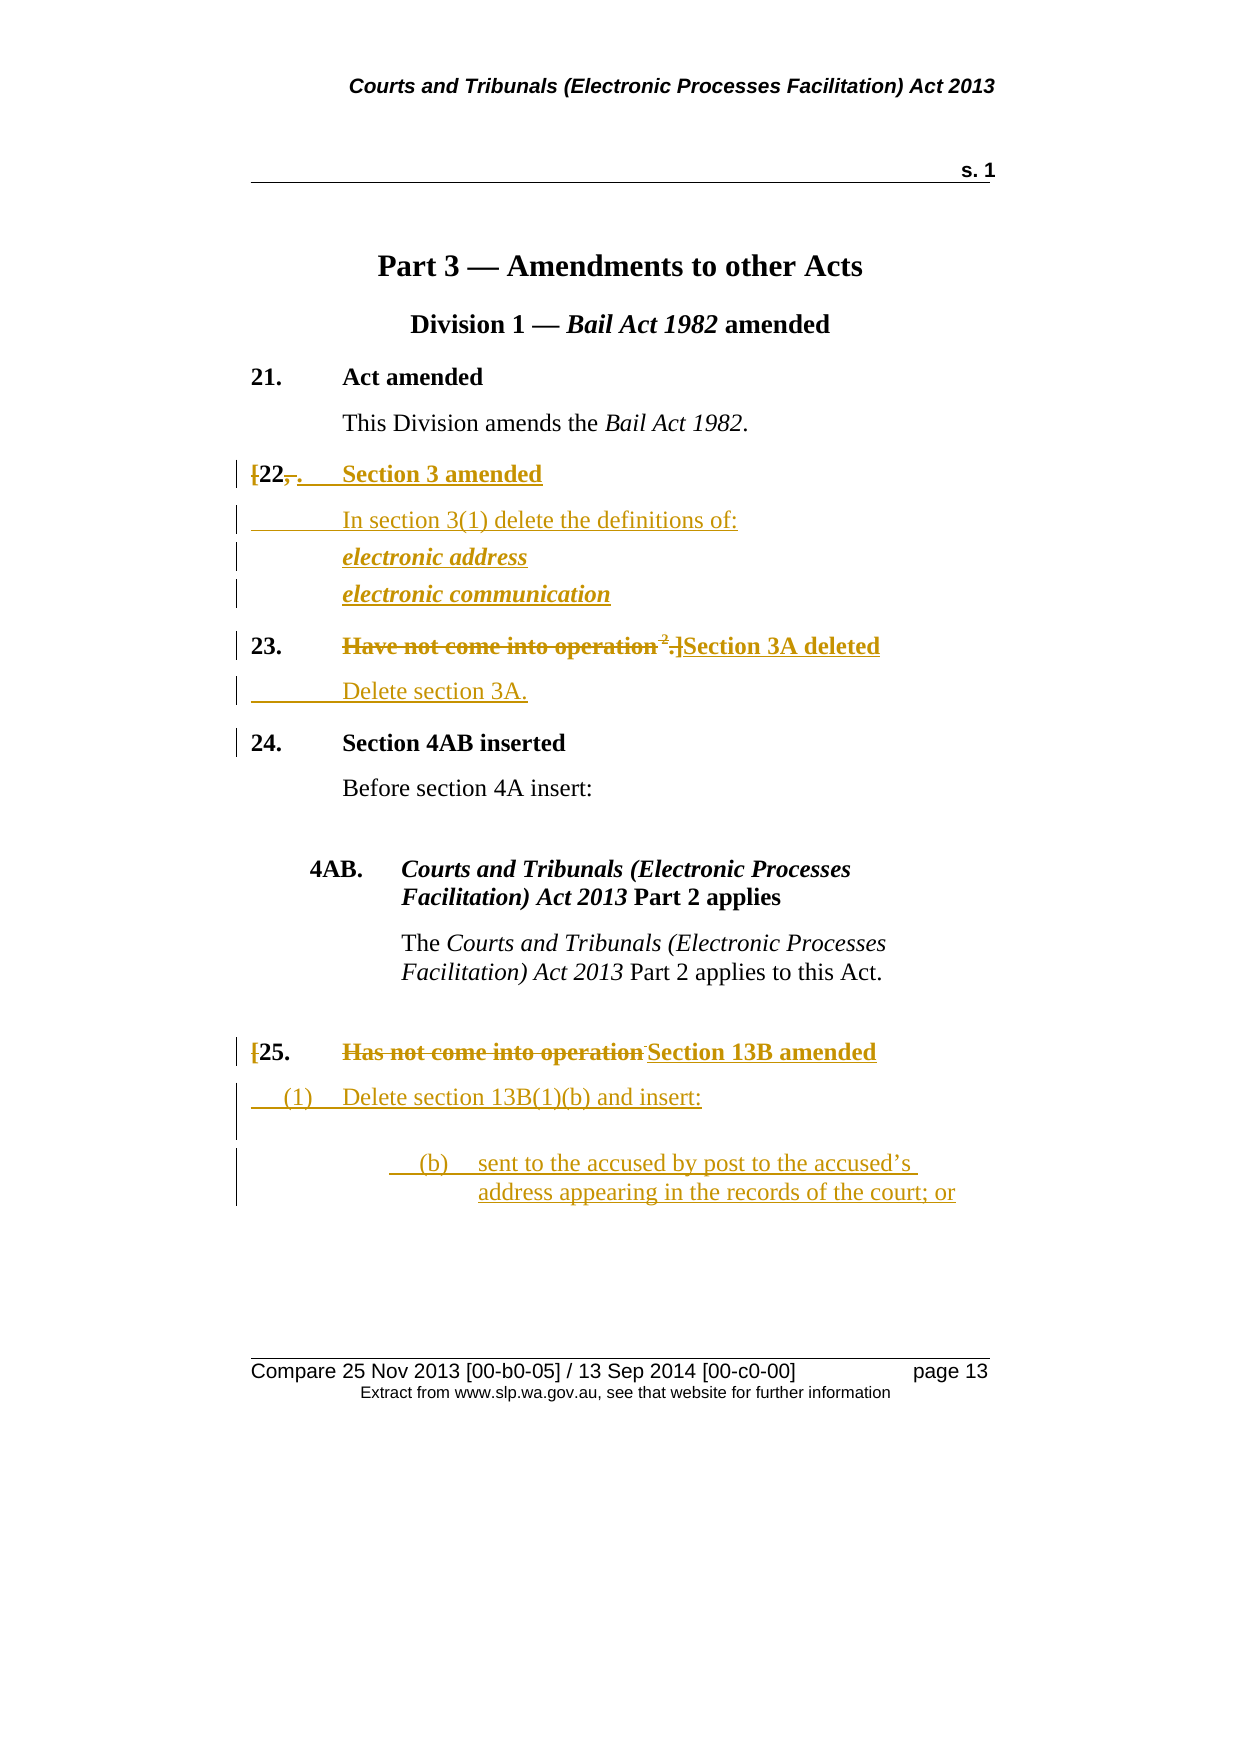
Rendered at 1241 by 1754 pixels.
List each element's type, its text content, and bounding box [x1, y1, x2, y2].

text Before section 4A insert: [251, 773, 990, 802]
subtitle Part 3 — Amendments to other Acts [251, 247, 990, 283]
subtitle 25. [251, 1037, 990, 1066]
text The Courts and Tribunals (Electronic Processes Facilitation) Act 2013 Part 2 applies to this Act. [312, 928, 960, 985]
subtitle 21. Act amended [251, 362, 990, 391]
subtitle 23. [251, 631, 990, 659]
subtitle 22 [251, 459, 990, 488]
subtitle Division 1 — Bail Act 1982 amended [251, 308, 990, 339]
text This Division amends the Bail Act 1982. [251, 408, 990, 437]
subtitle 24. Section 4AB inserted [251, 728, 990, 757]
subtitle 4AB. Courts and Tribunals (Electronic Processes Facilitation) Act 2013 Part 2 applies [309, 854, 960, 911]
